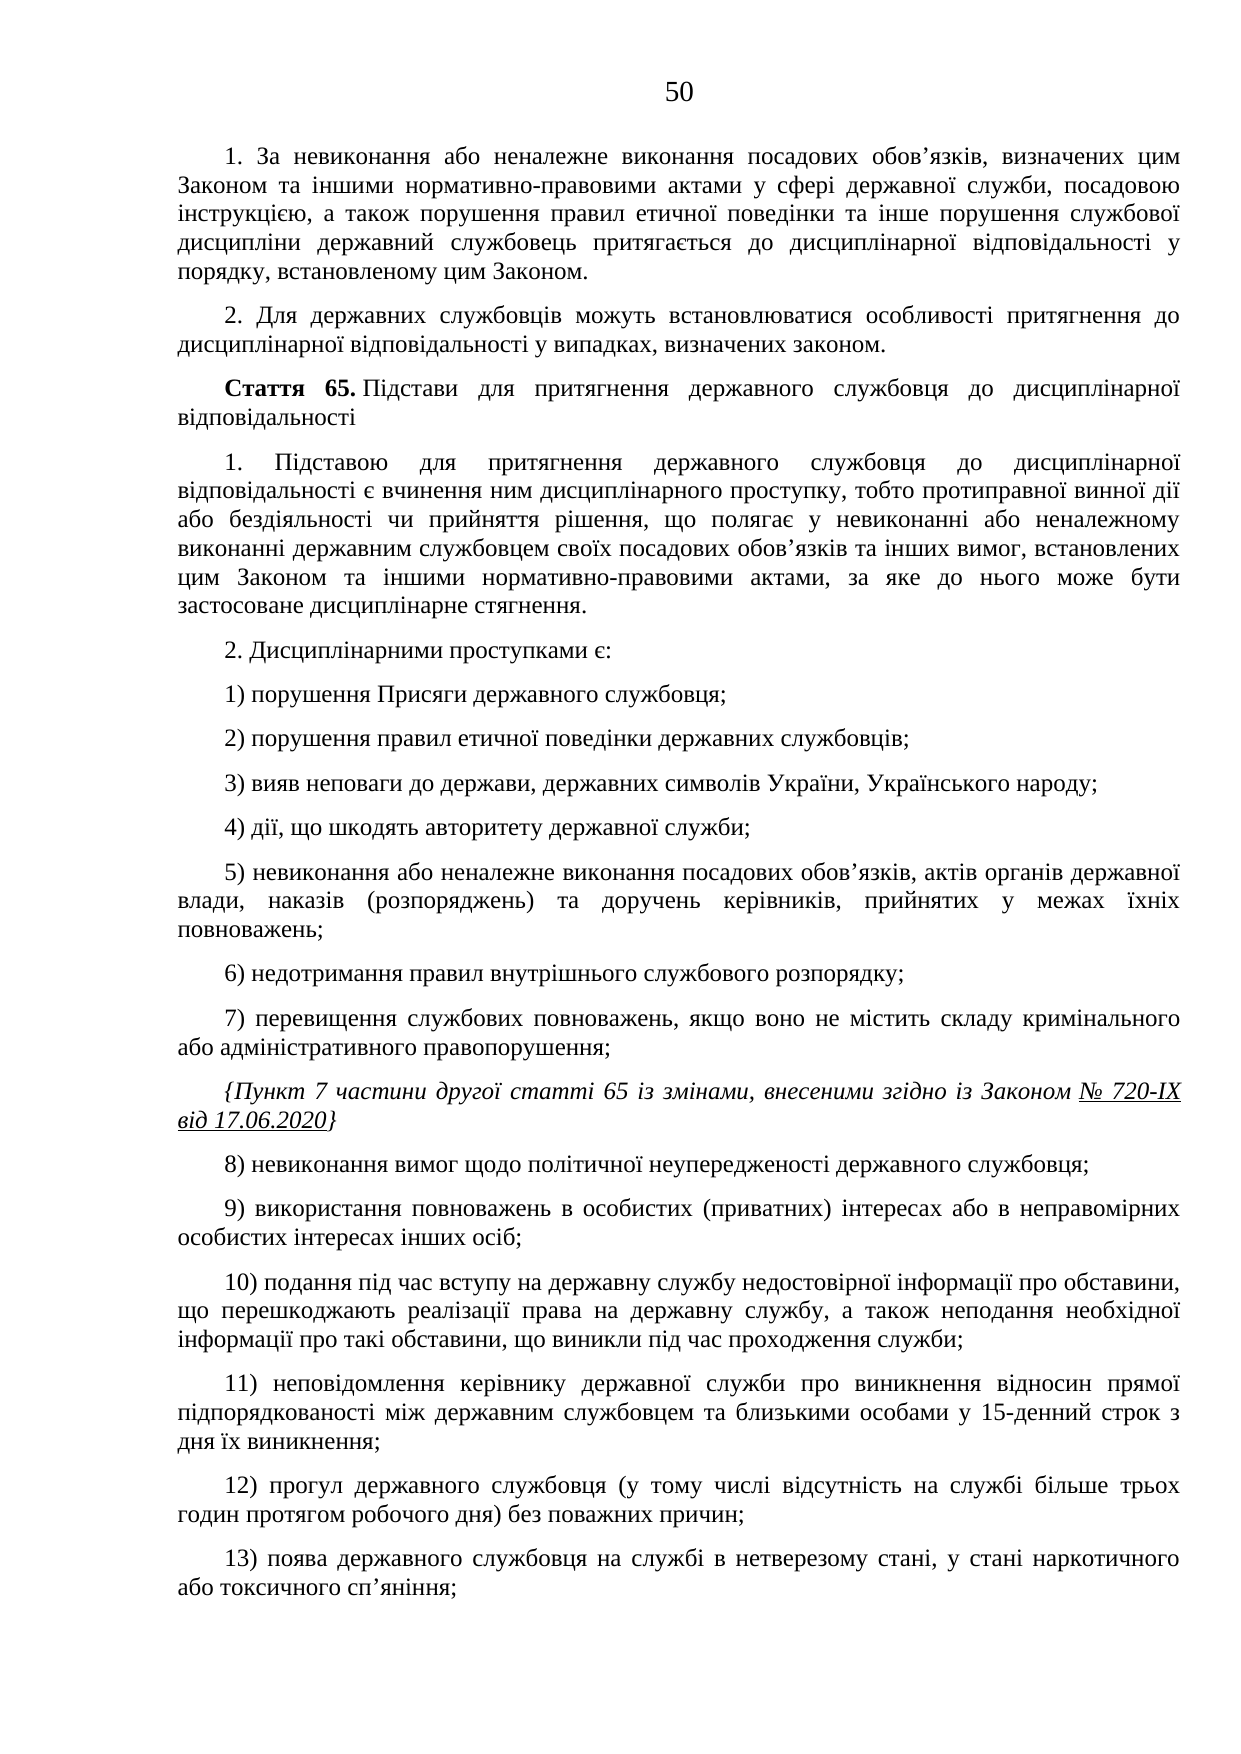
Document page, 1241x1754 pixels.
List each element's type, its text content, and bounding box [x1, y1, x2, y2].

text 5) невиконання або неналежне виконання посадових обов’язків, актів органів державної влади, наказів (розпоряджень) та доручень керівників, прийнятих у межах їхніх повноважень; [177, 857, 1181, 943]
text {Пункт 7 частини другої статті 65 із змінами, внесеними згідно із Законом № 720-IX від 17.06.2020} [177, 1076, 1181, 1133]
text 10) подання під час вступу на державну службу недостовірної інформації про обставини, що перешкоджають реалізації права на державну службу, а також неподання необхідної інформації про такі обставини, що виникли під час проходження служби; [177, 1267, 1181, 1353]
text 2. Для державних службовців можуть встановлюватися особливості притягнення до дисциплінарної відповідальності у випадках, визначених законом. [177, 300, 1181, 358]
text 12) прогул державного службовця (у тому числі відсутність на службі більше трьох годин протягом робочого дня) без поважних причин; [177, 1470, 1181, 1528]
text 1. За невиконання або неналежне виконання посадових обов’язків, визначених цим Законом та іншими нормативно-правовими актами у сфері державної служби, посадовою інструкцією, а також порушення правил етичної поведінки та інше порушення службової дисципліни державний службовець притягається до дисциплінарної відповідальності у порядку, встановленому цим Законом. [177, 141, 1181, 285]
text 8) невиконання вимог щодо політичної неупередженості державного службовця; [177, 1149, 1181, 1178]
text 13) поява державного службовця на службі в нетверезому стані, у стані наркотичного або токсичного сп’яніння; [177, 1543, 1181, 1601]
text 11) неповідомлення керівнику державної служби про виникнення відносин прямої підпорядкованості між державним службовцем та близькими особами у 15-денний строк з дня їх виникнення; [177, 1368, 1181, 1455]
text 7) перевищення службових повноважень, якщо воно не містить складу кримінального або адміністративного правопорушення; [177, 1003, 1181, 1060]
text 2. Дисциплінарними проступками є: [177, 635, 1181, 663]
text 1. Підставою для притягнення державного службовця до дисциплінарної відповідальності є вчинення ним дисциплінарного проступку, тобто протиправної винної дії або бездіяльності чи прийняття рішення, що полягає у невиконанні або неналежному виконанні державним службовцем своїх посадових обов’язків та інших вимог, встановлених цим Законом та іншими нормативно-правовими актами, за яке до нього може бути застосоване дисциплінарне стягнення. [177, 447, 1181, 619]
text 4) дії, що шкодять авторитету державної служби; [177, 812, 1181, 841]
text Стаття 65. Підстави для притягнення державного службовця до дисциплінарної відповідальності [177, 373, 1181, 431]
text 9) використання повноважень в особистих (приватних) інтересах або в неправомірних особистих інтересах інших осіб; [177, 1193, 1181, 1251]
text 1) порушення Присяги державного службовця; [177, 679, 1181, 708]
text 3) вияв неповаги до держави, державних символів України, Українського народу; [177, 768, 1181, 797]
text 2) порушення правил етичної поведінки державних службовців; [177, 723, 1181, 752]
text 6) недотримання правил внутрішнього службового розпорядку; [177, 958, 1181, 987]
